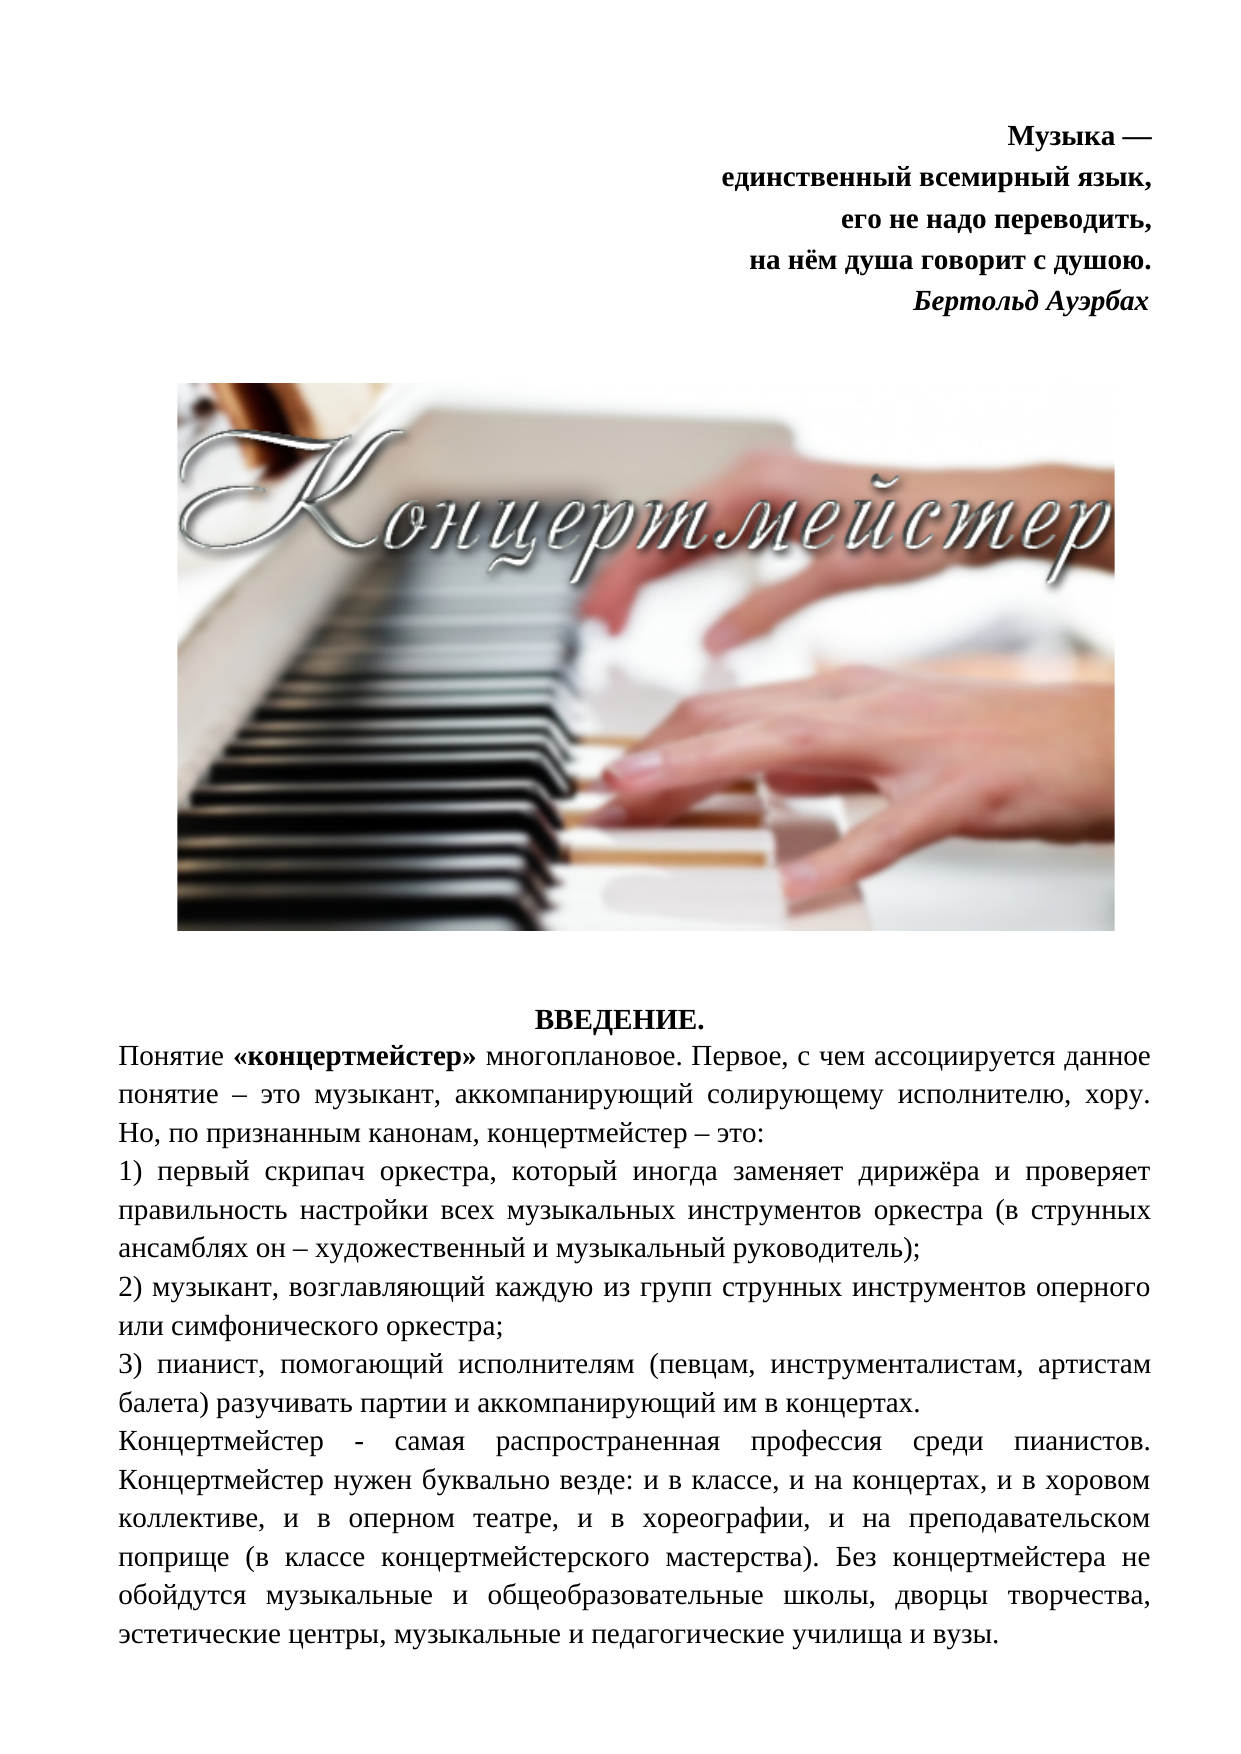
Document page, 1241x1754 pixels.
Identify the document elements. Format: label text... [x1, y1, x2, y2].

text ВВЕДЕНИЕ. [177, 1002, 1152, 1035]
text 1) первый скрипач оркестра, который иногда заменяет дирижёра и проверяет правильность настройки всех музыкальных инструментов оркестра (в струнных ансамблях он – художественный и музыкальный руководитель); [118, 1153, 1152, 1264]
text Бертольд Ауэрбах [177, 283, 1152, 317]
text на нём душа говорит с душою. [177, 242, 1152, 276]
picture [177, 383, 1115, 931]
text 2) музыкант, возглавляющий каждую из групп струнных инструментов оперного или симфонического оркестра; [118, 1269, 1152, 1341]
text Музыка — [177, 118, 1152, 152]
text единственный всемирный язык, [177, 159, 1152, 193]
text его не надо переводить, [177, 201, 1152, 234]
text Понятие «концертмейстер» многоплановое. Первое, с чем ассоциируется данное понятие – это музыкант, аккомпанирующий солирующему исполнителю, хору. Но, по признанным канонам, концертмейстер – это: [118, 1038, 1152, 1148]
text Концертмейстер - самая распространенная профессия среди пианистов. Концертмейстер нужен буквально везде: и в классе, и на концертах, и в хоровом коллективе, и в оперном театре, и в хореографии, и на преподавательском поприще (в классе концертмейстерского мастерства). Без концертмейстера не обойдутся музыкальные и общеобразовательные школы, дворцы творчества, эстетические центры, музыкальные и педагогические училища и вузы. [118, 1423, 1152, 1649]
text 3) пианист, помогающий исполнителям (певцам, инструменталистам, артистам балета) разучивать партии и аккомпанирующий им в концертах. [118, 1346, 1152, 1418]
